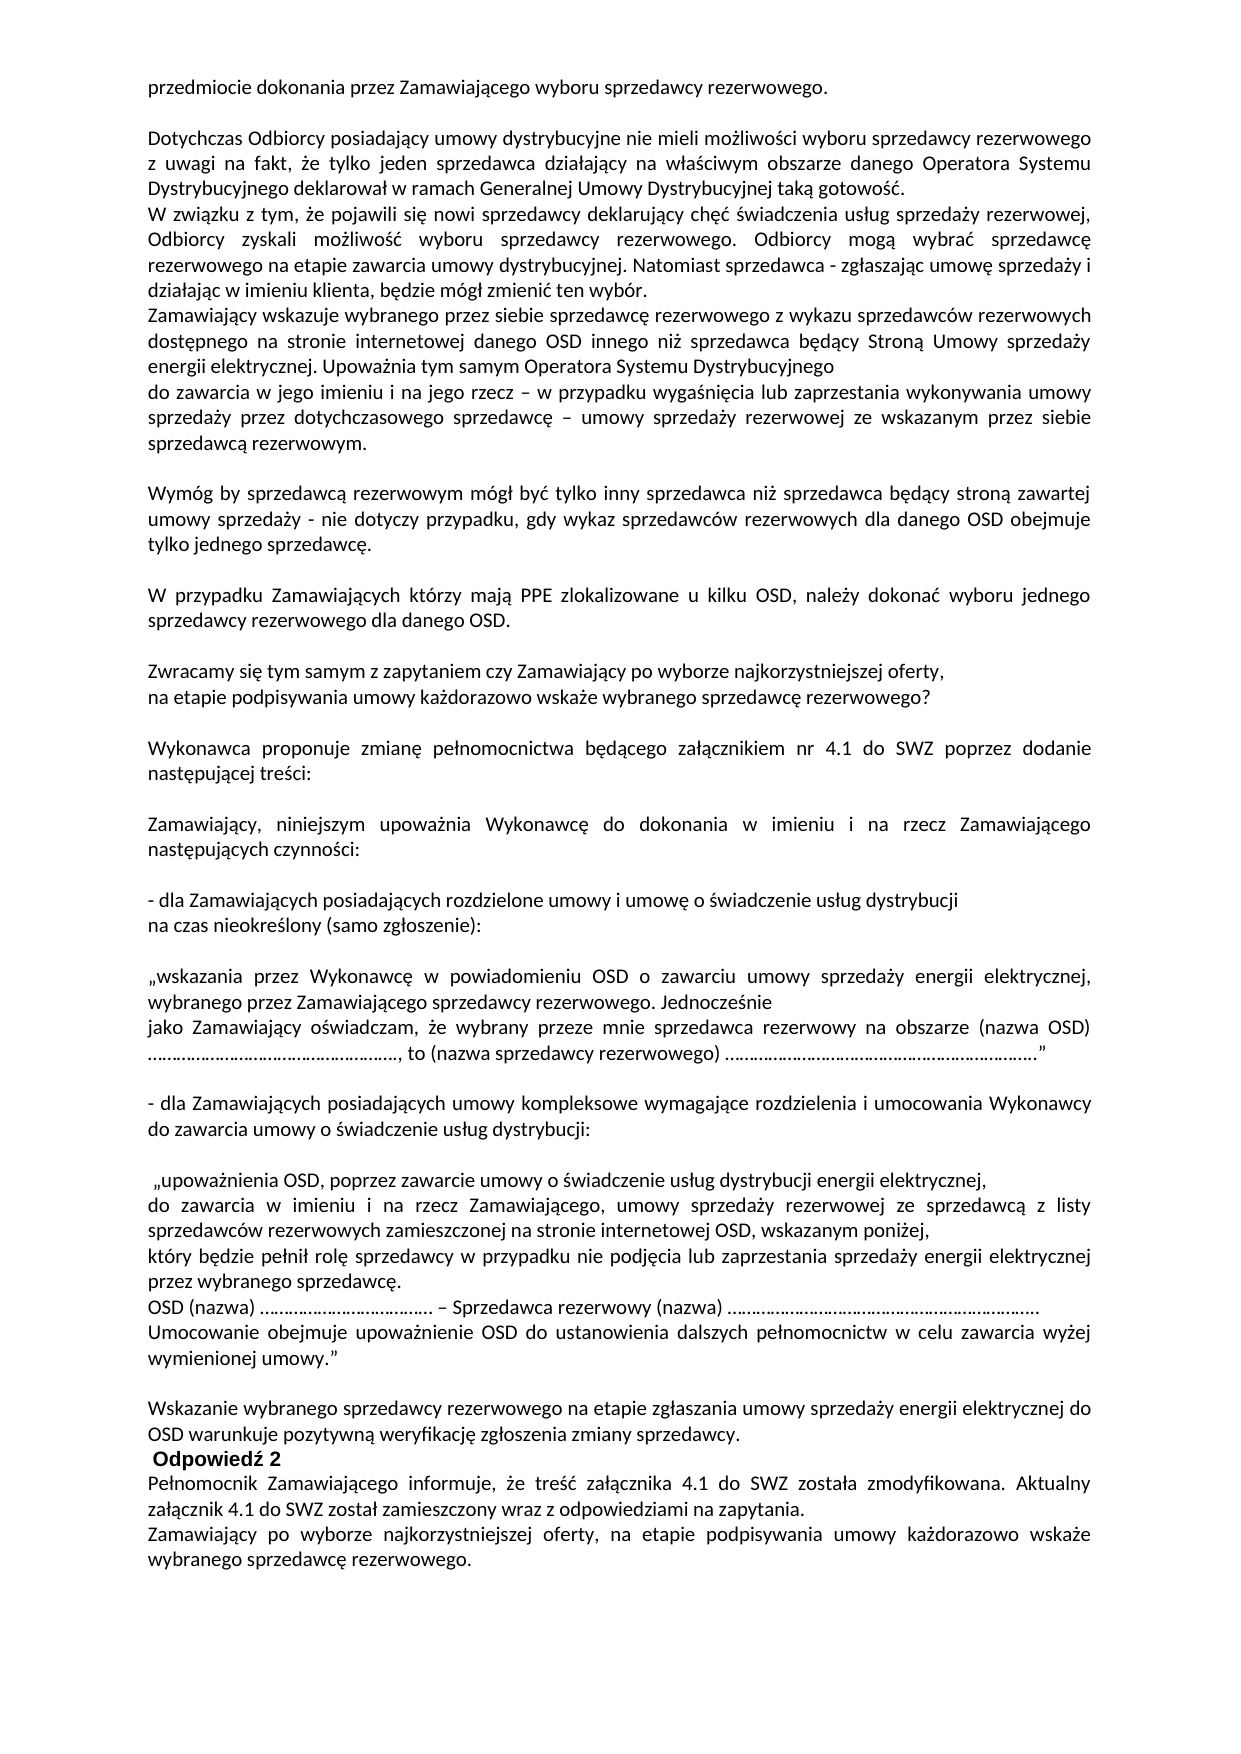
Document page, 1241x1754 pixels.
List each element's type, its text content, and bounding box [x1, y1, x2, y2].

list Wykonawca proponuje zmianę pełnomocnictwa będącego załącznikiem nr 4.1 do SWZ poprzez dodanie następującej treści: [148, 735, 1093, 786]
list Umocowanie obejmuje upoważnienie OSD do ustanowienia dalszych pełnomocnictw w celu zawarcia wyżej wymienionej umowy.” [148, 1319, 1093, 1370]
list na etapie podpisywania umowy każdorazowo wskaże wybranego sprzedawcę rezerwowego? [148, 684, 1093, 709]
text Pełnomocnik Zamawiającego informuje, że treść załącznika 4.1 do SWZ została zmodyfikowana. Aktualny załącznik 4.1 do SWZ został zamieszczony wraz z odpowiedziami na zapytania. [148, 1470, 1093, 1521]
list Zamawiający wskazuje wybranego przez siebie sprzedawcę rezerwowego z wykazu sprzedawców rezerwowych dostępnego na stronie internetowej danego OSD innego niż sprzedawca będący Stroną Umowy sprzedaży energii elektrycznej. Upoważnia tym samym Operatora Systemu Dystrybucyjnego [148, 303, 1093, 379]
list W związku z tym, że pojawili się nowi sprzedawcy deklarujący chęć świadczenia usług sprzedaży rezerwowej, Odbiorcy zyskali możliwość wyboru sprzedawcy rezerwowego. Odbiorcy mogą wybrać sprzedawcę rezerwowego na etapie zawarcia umowy dystrybucyjnej. Natomiast sprzedawca - zgłaszając umowę sprzedaży i działając w imieniu klienta, będzie mógł zmienić ten wybór. [148, 201, 1093, 303]
list - dla Zamawiających posiadających rozdzielone umowy i umowę o świadczenie usług dystrybucji [148, 887, 1093, 913]
list W przypadku Zamawiających którzy mają PPE zlokalizowane u kilku OSD, należy dokonać wyboru jednego sprzedawcy rezerwowego dla danego OSD. [148, 582, 1093, 633]
list który będzie pełnił rolę sprzedawcy w przypadku nie podjęcia lub zaprzestania sprzedaży energii elektrycznej przez wybranego sprzedawcę. [148, 1243, 1093, 1294]
list Wskazanie wybranego sprzedawcy rezerwowego na etapie zgłaszania umowy sprzedaży energii elektrycznej do OSD warunkuje pozytywną weryfikację zgłoszenia zmiany sprzedawcy. [148, 1396, 1093, 1446]
list do zawarcia w imieniu i na rzecz Zamawiającego, umowy sprzedaży rezerwowej ze sprzedawcą z listy sprzedawców rezerwowych zamieszczonej na stronie internetowej OSD, wskazanym poniżej, [148, 1192, 1093, 1243]
list Zwracamy się tym samym z zapytaniem czy Zamawiający po wyborze najkorzystniejszej oferty, [148, 658, 1093, 684]
list na czas nieokreślony (samo zgłoszenie): [148, 913, 1093, 938]
list - dla Zamawiających posiadających umowy kompleksowe wymagające rozdzielenia i umocowania Wykonawcy do zawarcia umowy o świadczenie usług dystrybucji: [148, 1091, 1093, 1141]
list OSD (nazwa) ……………………………… – Sprzedawca rezerwowy (nazwa) ……………………………………………………….. [148, 1294, 1093, 1319]
list Zamawiający, niniejszym upoważnia Wykonawcę do dokonania w imieniu i na rzecz Zamawiającego następujących czynności: [148, 811, 1093, 862]
list Dotychczas Odbiorcy posiadający umowy dystrybucyjne nie mieli możliwości wyboru sprzedawcy rezerwowego z uwagi na fakt, że tylko jeden sprzedawca działający na właściwym obszarze danego Operatora Systemu Dystrybucyjnego deklarował w ramach Generalnej Umowy Dystrybucyjnej taką gotowość. [148, 125, 1093, 201]
list Odpowiedź 2 [148, 1446, 1093, 1470]
list „wskazania przez Wykonawcę w powiadomieniu OSD o zawarciu umowy sprzedaży energii elektrycznej, wybranego przez Zamawiającego sprzedawcy rezerwowego. Jednocześnie [148, 963, 1093, 1014]
list Zamawiający po wyborze najkorzystniejszej oferty, na etapie podpisywania umowy każdorazowo wskaże wybranego sprzedawcę rezerwowego. [148, 1521, 1093, 1572]
list jako Zamawiający oświadczam, że wybrany przeze mnie sprzedawca rezerwowy na obszarze (nazwa OSD) ……………………………………………., to (nazwa sprzedawcy rezerwowego) ………………………………………………………..” [148, 1014, 1093, 1065]
list Wymóg by sprzedawcą rezerwowym mógł być tylko inny sprzedawca niż sprzedawca będący stroną zawartej umowy sprzedaży - nie dotyczy przypadku, gdy wykaz sprzedawców rezerwowych dla danego OSD obejmuje tylko jednego sprzedawcę. [148, 481, 1093, 557]
list „upoważnienia OSD, poprzez zawarcie umowy o świadczenie usług dystrybucji energii elektrycznej, [148, 1167, 1093, 1192]
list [148, 74, 1093, 99]
list do zawarcia w jego imieniu i na jego rzecz – w przypadku wygaśnięcia lub zaprzestania wykonywania umowy sprzedaży przez dotychczasowego sprzedawcę – umowy sprzedaży rezerwowej ze wskazanym przez siebie sprzedawcą rezerwowym. [148, 379, 1093, 455]
